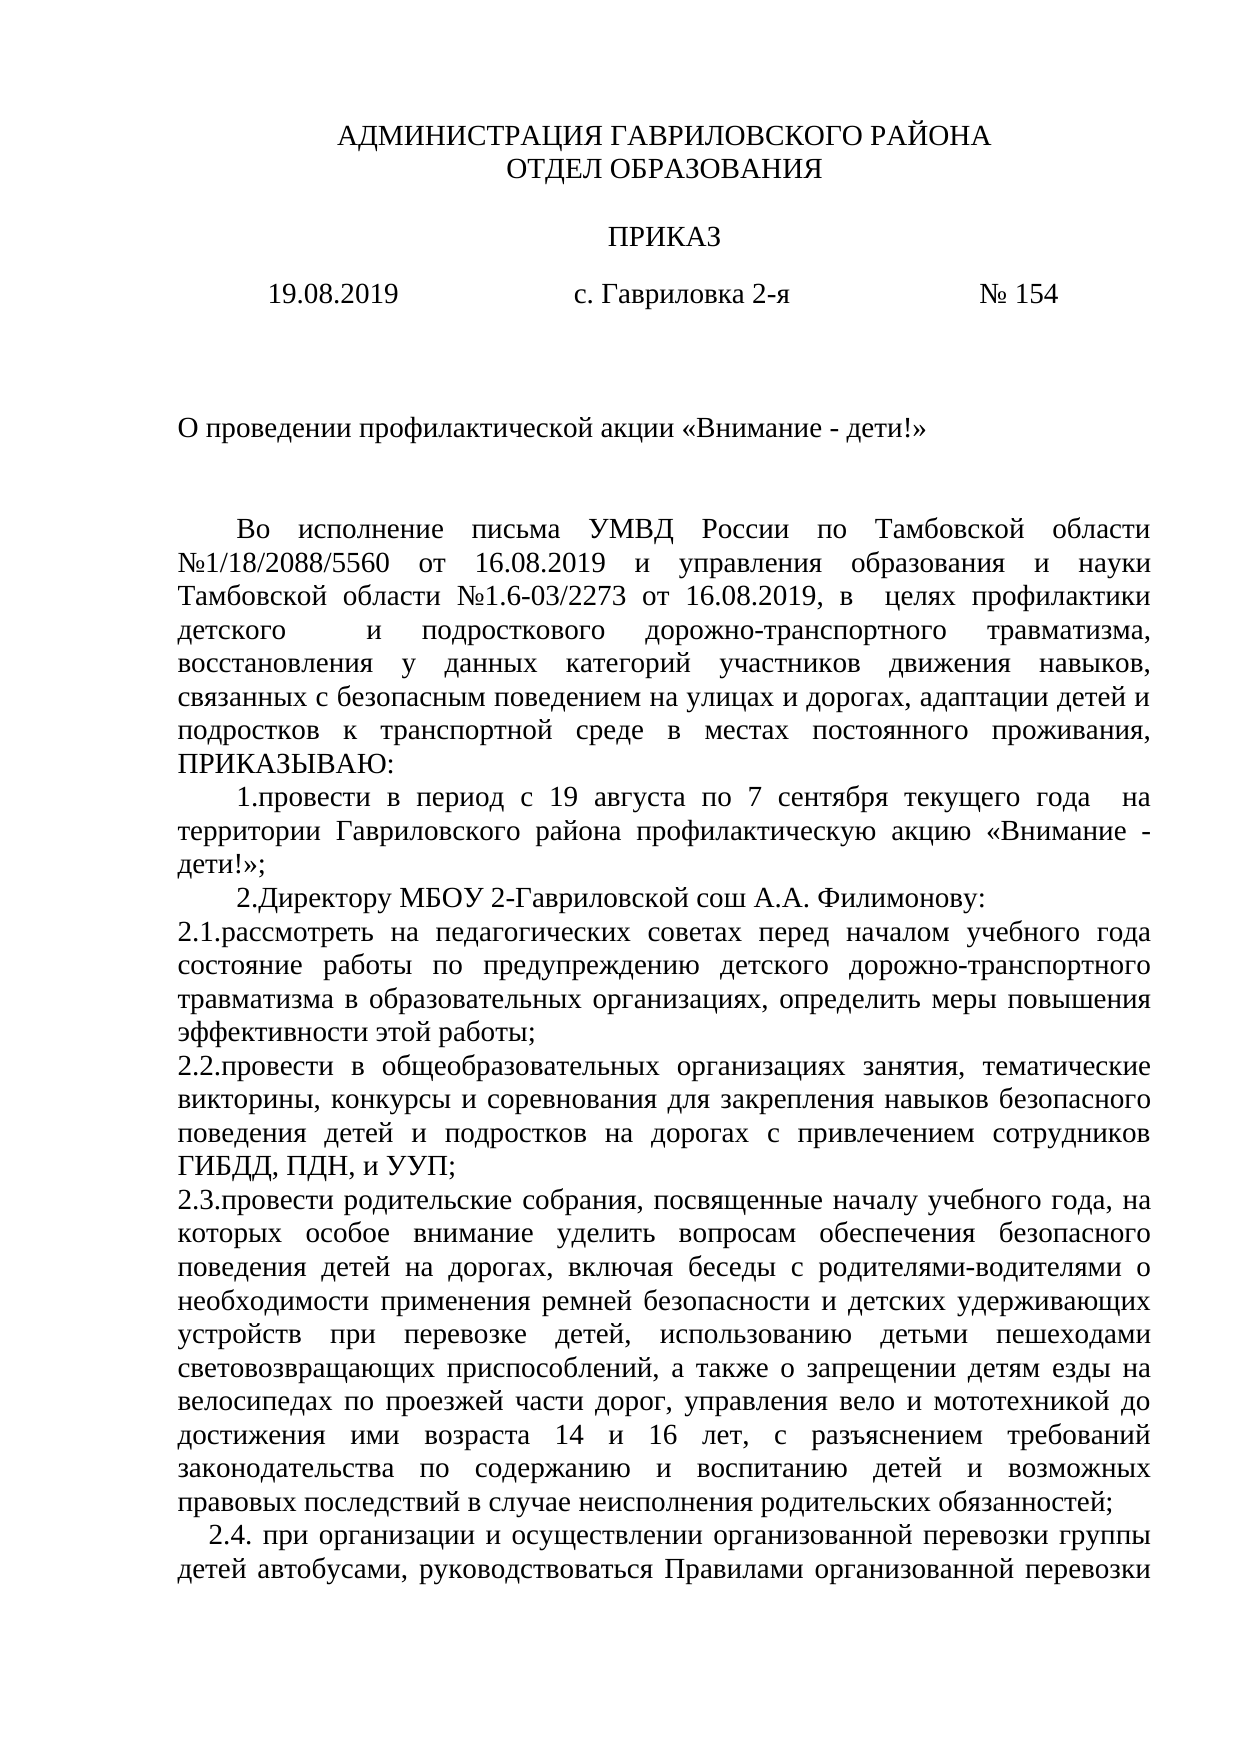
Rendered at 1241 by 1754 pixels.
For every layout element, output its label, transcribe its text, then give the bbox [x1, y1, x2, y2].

text О проведении профилактической акции «Внимание - дети!» [177, 411, 1152, 444]
text 2.1.рассмотреть на педагогических советах перед началом учебного года состояние работы по предупреждению детского дорожно-транспортного травматизма в образовательных организациях, определить меры повышения эффективности этой работы; [177, 914, 1152, 1048]
text 2.3.провести родительские собрания, посвященные началу учебного года, на которых особое внимание уделить вопросам обеспечения безопасного поведения детей на дорогах, включая беседы с родителями-водителями о необходимости применения ремней безопасности и детских удерживающих устройств при перевозке детей, использованию детьми пешеходами световозвращающих приспособлений, а также о запрещении детям езды на велосипедах по проезжей части дорог, управления вело и мототехникой до достижения ими возраста 14 и 16 лет, с разъяснением требований законодательства по содержанию и воспитанию детей и возможных правовых последствий в случае неисполнения родительских обязанностей; [177, 1182, 1152, 1517]
text ОТДЕЛ ОБРАЗОВАНИЯ [177, 152, 1152, 185]
text Во исполнение письма УМВД России по Тамбовской области №1/18/2088/5560 от 16.08.2019 и управления образования и науки Тамбовской области №1.6-03/2273 от 16.08.2019, в целях профилактики детского и подросткового дорожно-транспортного травматизма, восстановления у данных категорий участников движения навыков, связанных с безопасным поведением на улицах и дорогах, адаптации детей и подростков к транспортной среде в местах постоянного проживания, ПРИКАЗЫВАЮ: [177, 511, 1152, 779]
text АДМИНИСТРАЦИЯ ГАВРИЛОВСКОГО РАЙОНА [177, 118, 1152, 152]
text 2.Директору МБОУ 2-Гавриловской сош А.А. Филимонову: [177, 880, 1152, 914]
text 2.2.провести в общеобразовательных организациях занятия, тематические викторины, конкурсы и соревнования для закрепления навыков безопасного поведения детей и подростков на дорогах с привлечением сотрудников ГИБДД, ПДН, и УУП; [177, 1048, 1152, 1182]
subtitle Приказ [177, 219, 1152, 252]
text 1.провести в период с 19 августа по 7 сентября текущего года на территории Гавриловского района профилактическую акцию «Внимание - дети!»; [177, 779, 1152, 880]
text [177, 1517, 1152, 1584]
text 19.08.2019 с. Гавриловка 2-я № 154 [267, 276, 1152, 310]
